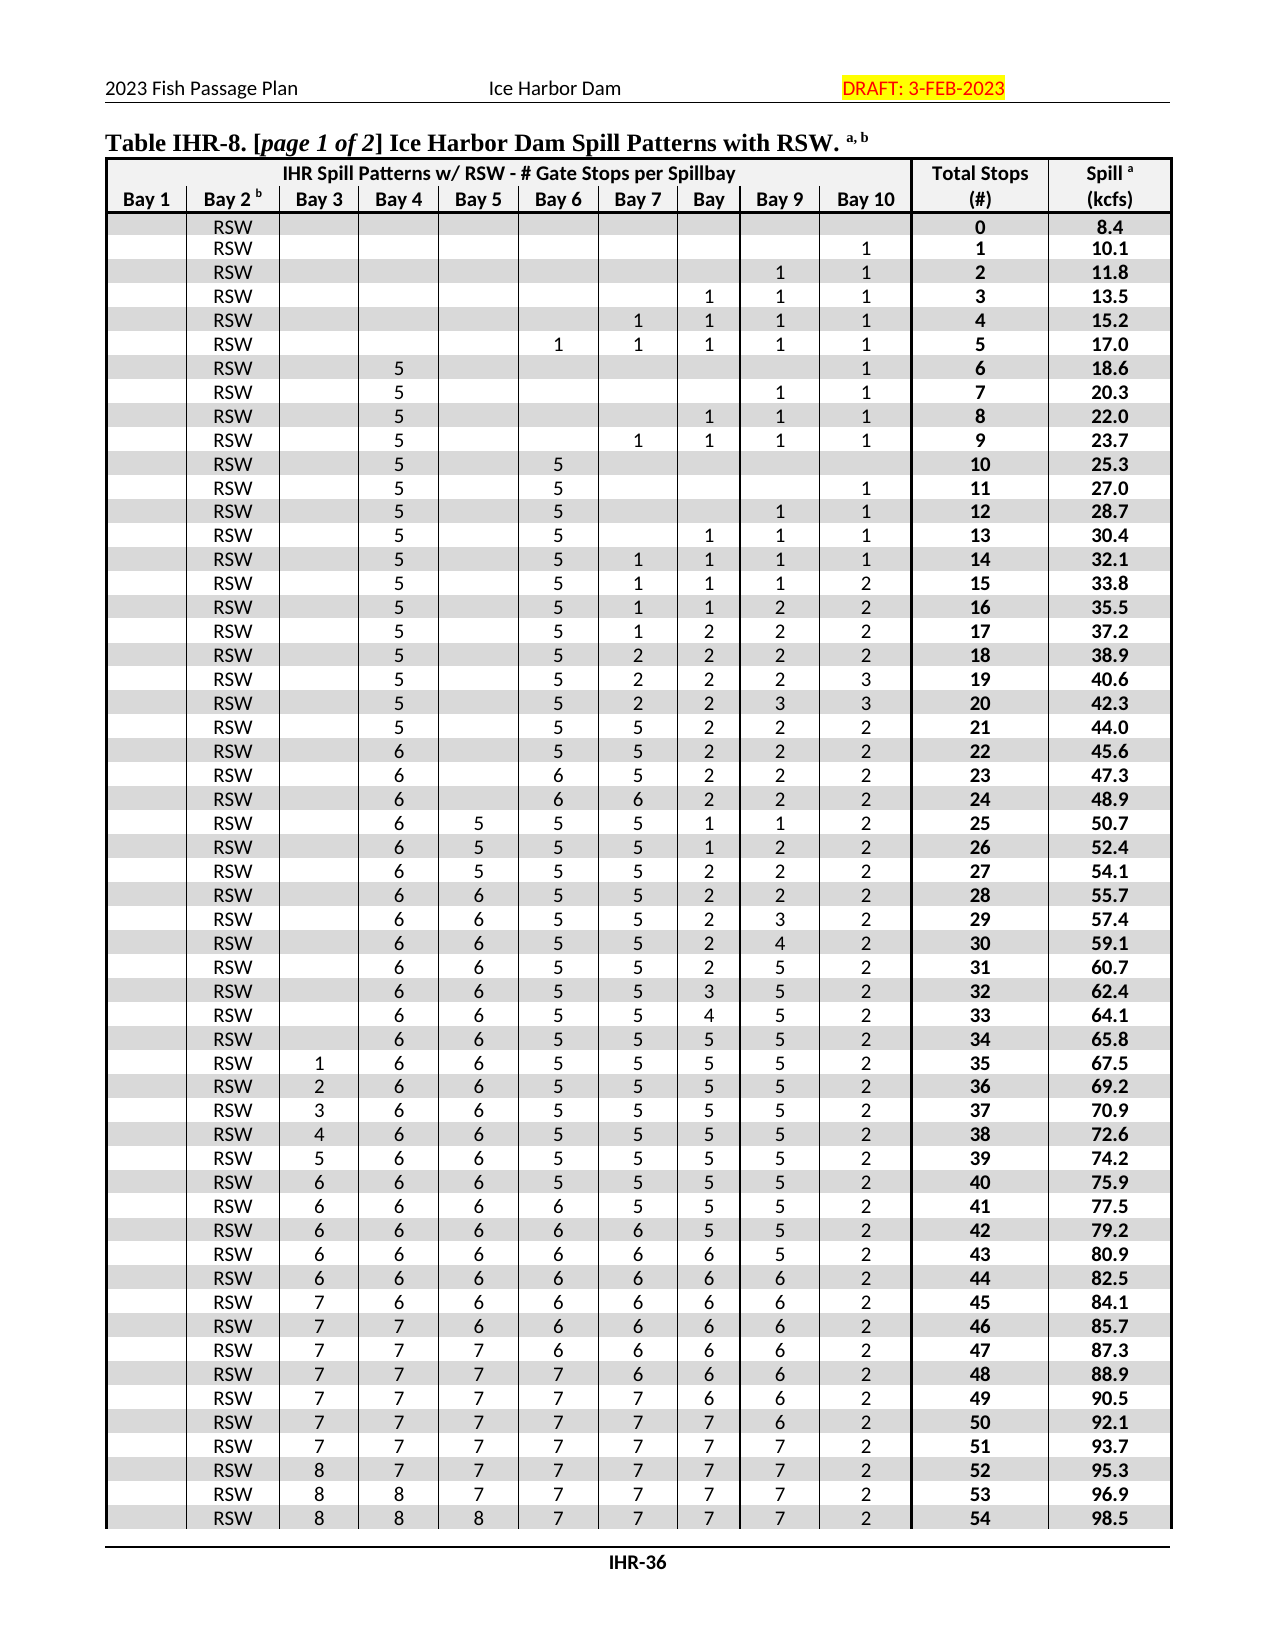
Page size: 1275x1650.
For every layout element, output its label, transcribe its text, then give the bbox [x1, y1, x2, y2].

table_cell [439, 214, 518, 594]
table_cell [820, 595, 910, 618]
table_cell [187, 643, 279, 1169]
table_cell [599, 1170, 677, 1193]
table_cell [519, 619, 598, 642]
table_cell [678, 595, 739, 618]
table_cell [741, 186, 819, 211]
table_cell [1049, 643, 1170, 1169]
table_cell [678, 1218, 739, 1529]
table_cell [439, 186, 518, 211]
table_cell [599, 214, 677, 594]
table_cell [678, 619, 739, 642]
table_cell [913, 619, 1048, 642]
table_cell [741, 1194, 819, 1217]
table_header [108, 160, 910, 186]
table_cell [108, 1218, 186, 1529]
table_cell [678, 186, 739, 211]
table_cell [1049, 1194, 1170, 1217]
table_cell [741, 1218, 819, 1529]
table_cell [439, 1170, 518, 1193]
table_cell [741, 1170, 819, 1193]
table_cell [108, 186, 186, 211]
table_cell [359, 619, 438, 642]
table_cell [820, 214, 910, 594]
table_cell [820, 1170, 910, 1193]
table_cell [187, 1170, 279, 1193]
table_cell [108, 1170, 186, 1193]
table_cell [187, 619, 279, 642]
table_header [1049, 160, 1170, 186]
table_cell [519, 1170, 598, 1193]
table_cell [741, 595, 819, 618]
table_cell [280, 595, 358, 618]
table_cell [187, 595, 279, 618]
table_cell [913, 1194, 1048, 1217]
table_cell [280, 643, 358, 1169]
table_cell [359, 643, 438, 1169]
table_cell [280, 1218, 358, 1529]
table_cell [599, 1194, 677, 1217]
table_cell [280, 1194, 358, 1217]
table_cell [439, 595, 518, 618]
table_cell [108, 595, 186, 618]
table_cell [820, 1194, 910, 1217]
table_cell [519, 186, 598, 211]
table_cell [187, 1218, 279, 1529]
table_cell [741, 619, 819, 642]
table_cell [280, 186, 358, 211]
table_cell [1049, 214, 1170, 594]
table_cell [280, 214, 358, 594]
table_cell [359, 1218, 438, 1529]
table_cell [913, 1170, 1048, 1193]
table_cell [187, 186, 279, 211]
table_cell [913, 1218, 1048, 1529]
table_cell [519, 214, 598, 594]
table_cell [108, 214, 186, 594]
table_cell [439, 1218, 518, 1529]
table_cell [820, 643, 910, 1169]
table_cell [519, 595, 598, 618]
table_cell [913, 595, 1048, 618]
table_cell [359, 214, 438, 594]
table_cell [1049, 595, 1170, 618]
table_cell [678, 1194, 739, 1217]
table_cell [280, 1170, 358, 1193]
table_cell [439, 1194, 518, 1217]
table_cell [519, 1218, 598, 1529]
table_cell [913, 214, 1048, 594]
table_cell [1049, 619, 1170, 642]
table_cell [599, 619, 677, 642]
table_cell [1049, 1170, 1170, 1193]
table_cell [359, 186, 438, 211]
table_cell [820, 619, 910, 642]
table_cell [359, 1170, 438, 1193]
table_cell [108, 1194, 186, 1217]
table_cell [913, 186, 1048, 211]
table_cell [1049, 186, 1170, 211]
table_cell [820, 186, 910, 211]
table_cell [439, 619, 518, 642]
text Table IHR-8. [page 1 of 2] Ice Harbor Dam Spill Patterns with RSW. a, b [105, 128, 1170, 157]
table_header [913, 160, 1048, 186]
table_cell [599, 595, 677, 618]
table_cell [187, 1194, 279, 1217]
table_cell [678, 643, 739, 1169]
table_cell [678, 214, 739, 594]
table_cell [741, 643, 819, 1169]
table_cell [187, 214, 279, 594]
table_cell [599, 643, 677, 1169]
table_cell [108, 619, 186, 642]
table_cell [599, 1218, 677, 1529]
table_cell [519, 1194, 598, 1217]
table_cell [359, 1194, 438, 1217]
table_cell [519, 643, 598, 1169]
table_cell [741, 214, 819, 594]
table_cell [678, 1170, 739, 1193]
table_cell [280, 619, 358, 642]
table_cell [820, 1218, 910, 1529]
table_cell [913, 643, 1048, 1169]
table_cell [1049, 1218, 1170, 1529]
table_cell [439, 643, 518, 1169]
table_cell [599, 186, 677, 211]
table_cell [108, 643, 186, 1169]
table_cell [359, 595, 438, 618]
